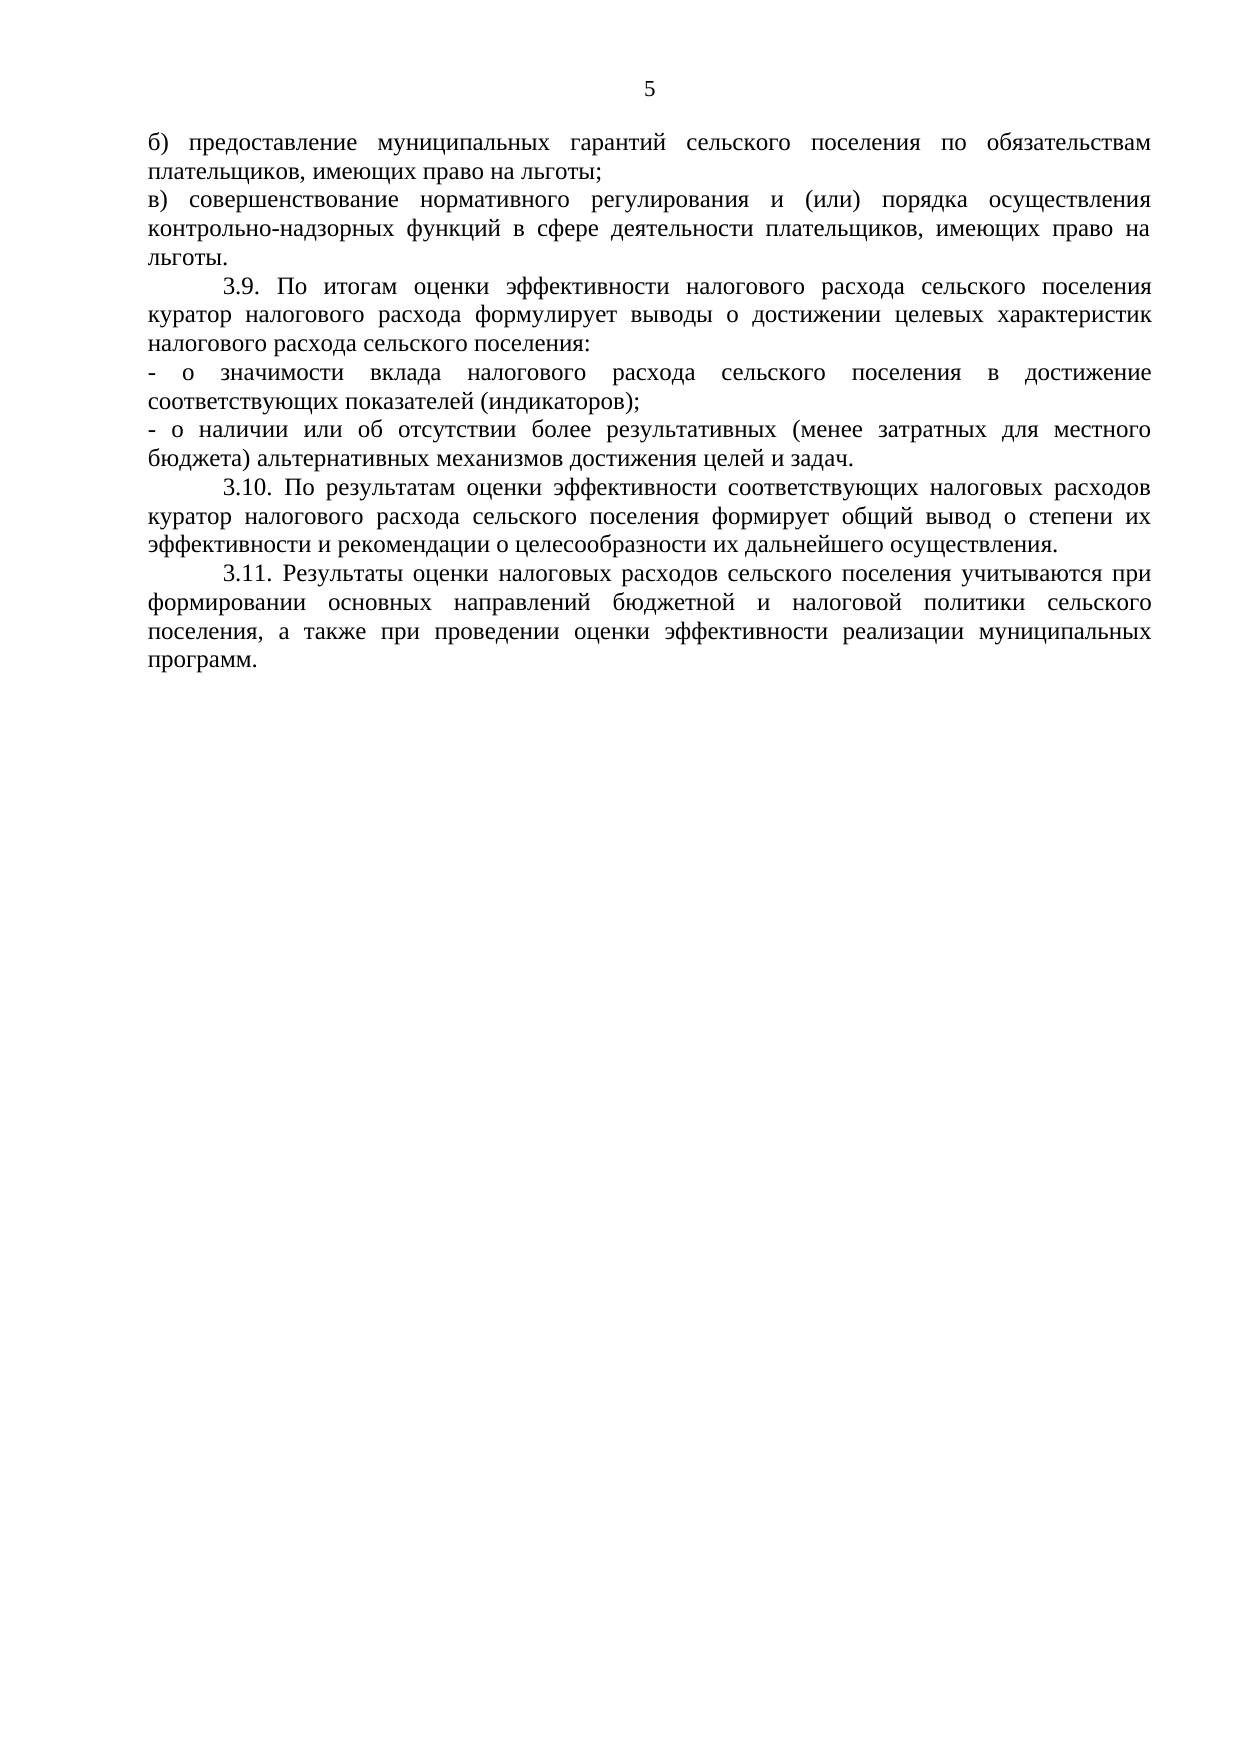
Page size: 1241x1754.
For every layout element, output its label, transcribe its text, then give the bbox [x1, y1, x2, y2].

list о наличии или об отсутствии более результативных (менее затратных для местного бюджета) альтернативных механизмов достижения целей и задач. [148, 414, 1151, 472]
list Результаты оценки налоговых расходов сельского поселения учитываются при формировании основных направлений бюджетной и налоговой политики сельского поселения, а также при проведении оценки эффективности реализации муниципальных программ. [148, 558, 1152, 673]
list о значимости вклада налогового расхода сельского поселения в достижение соответствующих показателей (индикаторов); [148, 357, 1151, 414]
list По результатам оценки эффективности соответствующих налоговых расходов куратор налогового расхода сельского поселения формирует общий вывод о степени их эффективности и рекомендации о целесообразности их дальнейшего осуществления. [148, 472, 1151, 558]
text б) предоставление муниципальных гарантий сельского поселения по обязательствам плательщиков, имеющих право на льготы; [148, 127, 1151, 184]
list По итогам оценки эффективности налогового расхода сельского поселения куратор налогового расхода формулирует выводы о достижении целевых характеристик налогового расхода сельского поселения: [148, 271, 1152, 357]
text в) совершенствование нормативного регулирования и (или) порядка осуществления контрольно-надзорных функций в сфере деятельности плательщиков, имеющих право на льготы. [148, 184, 1151, 271]
